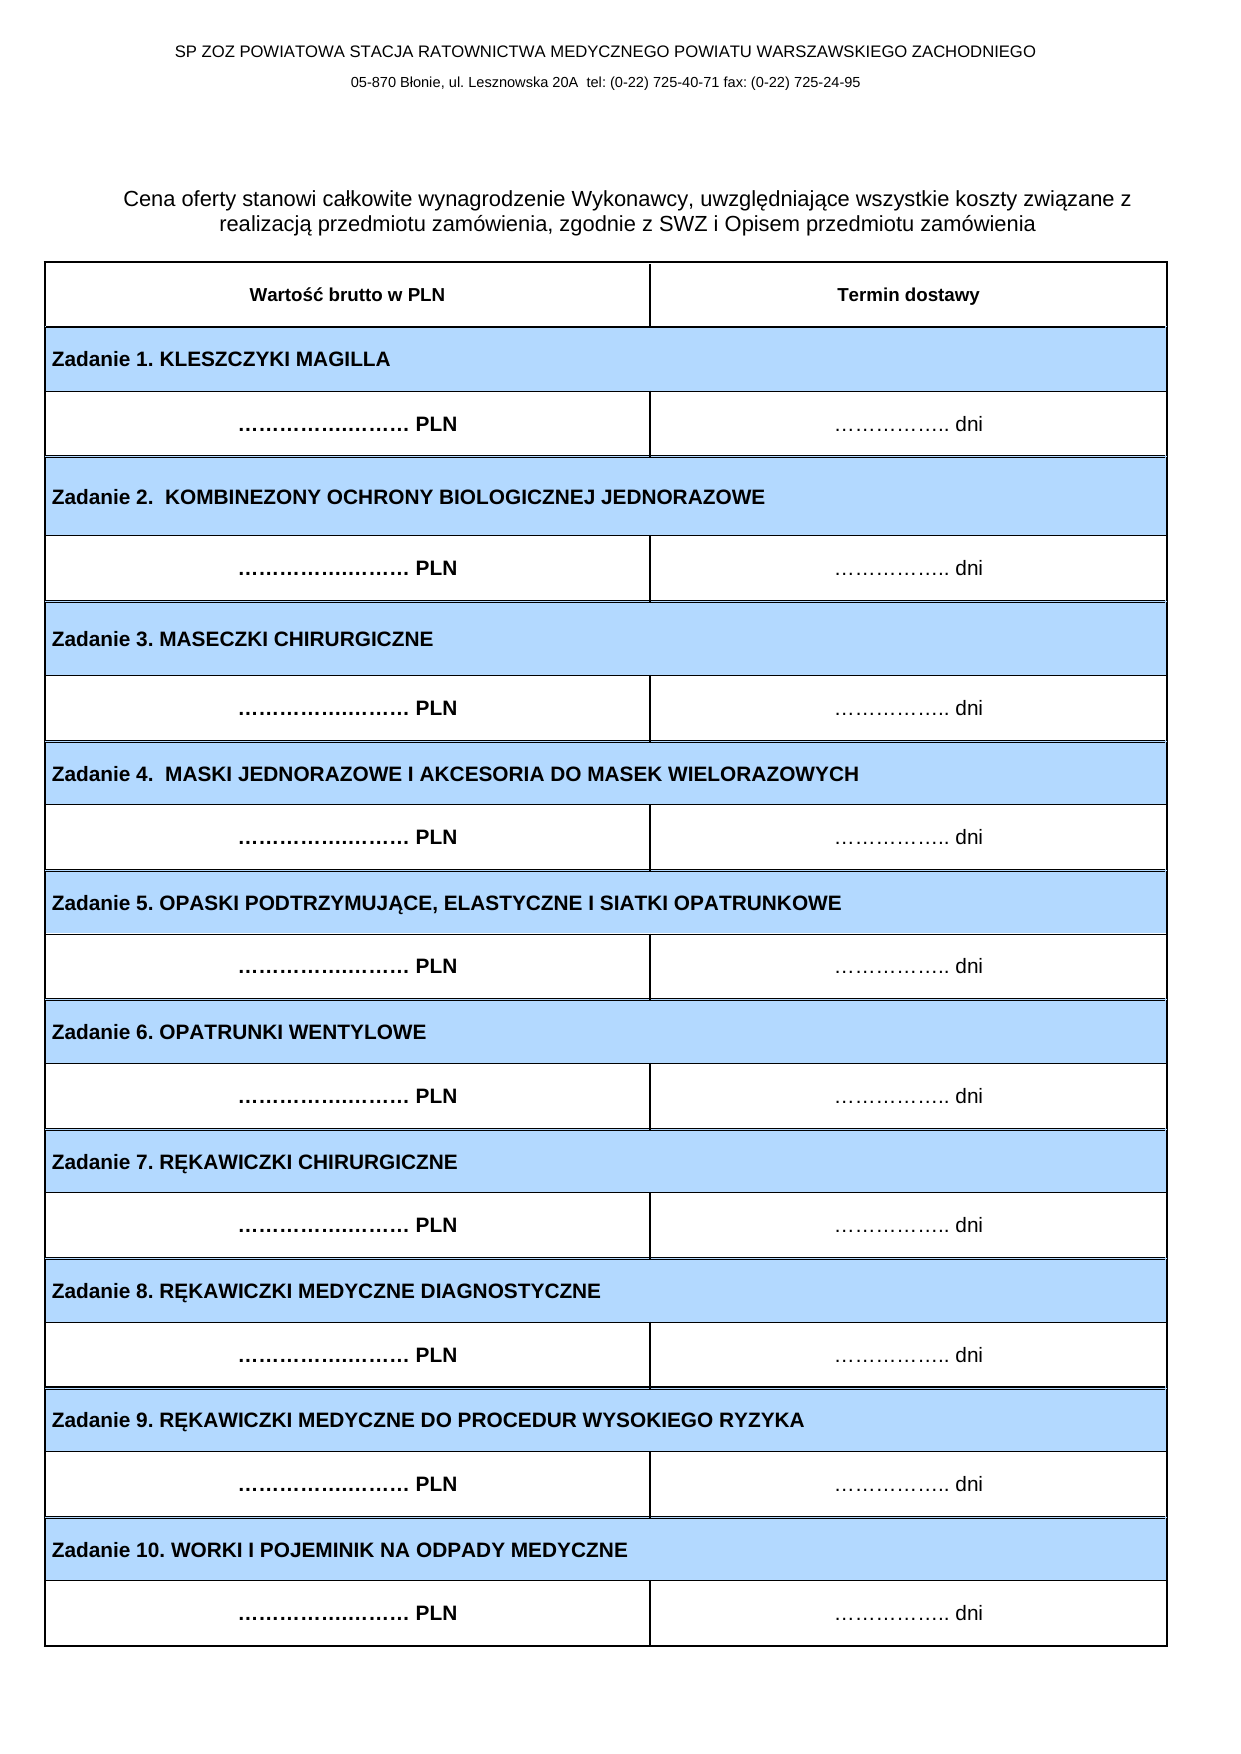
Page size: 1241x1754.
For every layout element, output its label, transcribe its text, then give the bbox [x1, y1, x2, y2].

table_cell Zadanie 6. OPATRUNKI WENTYLOWE [46, 998, 1167, 1063]
table_header Wartość brutto w PLN [46, 263, 649, 326]
table_cell Zadanie 9. RĘKAWICZKI MEDYCZNE DO PROCEDUR WYSOKIEGO RYZYKA [46, 1386, 1166, 1451]
table_header Termin dostawy [651, 263, 1166, 326]
table_cell …………….……… PLN [46, 1452, 649, 1516]
table_cell …………….. dni [651, 1193, 1166, 1257]
table_cell …………….. dni [651, 1064, 1166, 1128]
table_cell Zadanie 2. KOMBINEZONY OCHRONY BIOLOGICZNEJ JEDNORAZOWE [46, 455, 1167, 535]
table_cell …………….……… PLN [46, 676, 649, 739]
text Cena oferty stanowi całkowite wynagrodzenie Wykonawcy, uwzględniające wszystkie koszty związane z realizacją przedmiotu zamówienia, zgodnie z SWZ i Opisem przedmiotu zamówienia [118, 186, 1137, 236]
table_cell Zadanie 5. OPASKI PODTRZYMUJĄCE, ELASTYCZNE I SIATKI OPATRUNKOWE [46, 869, 1167, 933]
table_cell …………….. dni [651, 392, 1166, 455]
table_cell …………….. dni [651, 1452, 1166, 1516]
table_cell …………….. dni [651, 1581, 1166, 1645]
table_cell …………….……… PLN [46, 1064, 649, 1128]
table_cell Zadanie 10. WORKI I POJEMINIK NA ODPADY MEDYCZNE [46, 1516, 1166, 1580]
table_cell …………….……… PLN [46, 935, 649, 998]
table_cell …………….……… PLN [46, 1323, 649, 1386]
table_cell …………….. dni [651, 676, 1166, 739]
table_cell Zadanie 3. MASECZKI CHIRURGICZNE [46, 600, 1166, 675]
table_cell …………….……… PLN [46, 1193, 649, 1257]
table_cell …………….. dni [651, 935, 1166, 998]
table_cell …………….……… PLN [46, 805, 649, 869]
table_cell …………….. dni [651, 1323, 1166, 1386]
table_cell …………….. dni [651, 805, 1166, 869]
table_cell Zadanie 7. RĘKAWICZKI CHIRURGICZNE [46, 1128, 1166, 1192]
table_cell Zadanie 8. RĘKAWICZKI MEDYCZNE DIAGNOSTYCZNE [46, 1257, 1167, 1322]
table_cell …………….……… PLN [46, 536, 649, 600]
table_cell Zadanie 4. MASKI JEDNORAZOWE I AKCESORIA DO MASEK WIELORAZOWYCH [46, 740, 1166, 804]
table_cell …………….. dni [651, 536, 1166, 600]
table_cell …………….……… PLN [46, 1581, 649, 1645]
table_cell Zadanie 1. KLESZCZYKI MAGILLA [46, 326, 1166, 391]
table_cell …………….……… PLN [46, 392, 649, 455]
